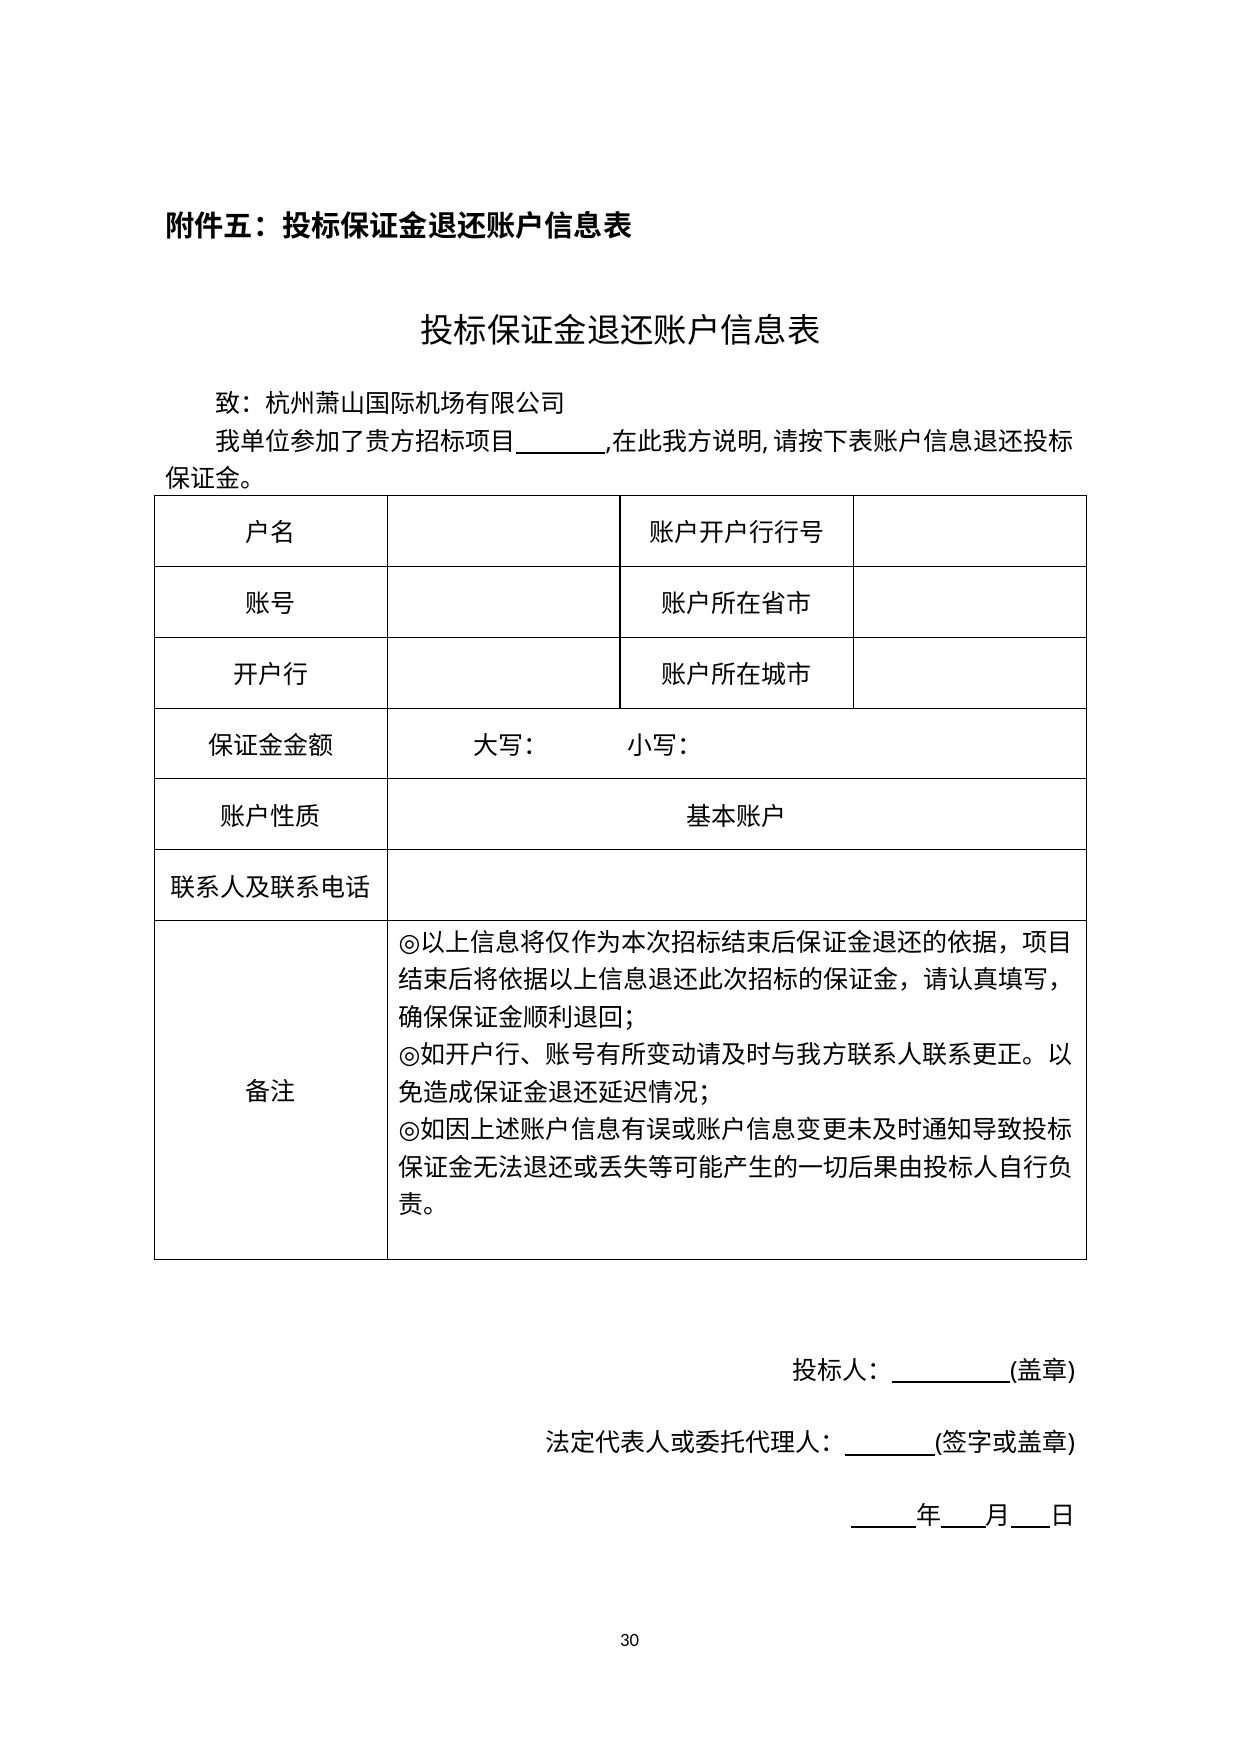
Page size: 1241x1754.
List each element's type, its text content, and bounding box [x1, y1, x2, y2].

subtitle 附件五：投标保证金退还账户信息表 [165, 206, 1063, 244]
table_cell 开户行 [155, 638, 387, 707]
table_header [388, 496, 619, 566]
text 投标保证金退还账户信息表 [165, 304, 1075, 352]
table_header 户名 [155, 496, 387, 566]
text 我单位参加了贵方招标项目 ,在此我方说明, 请按下表账户信息退还投标保证金。 [165, 420, 1075, 495]
table_cell [388, 567, 619, 637]
table_cell [388, 850, 1086, 920]
text 致：杭州萧山国际机场有限公司 [165, 382, 1075, 420]
text 法定代表人或委托代理人： (签字或盖章) [165, 1423, 1075, 1459]
table_cell 账户所在省市 [621, 567, 853, 637]
text 投标人： (盖章) [165, 1350, 1075, 1387]
table_cell 账户性质 [155, 779, 387, 849]
table_cell ◎以上信息将仅作为本次招标结束后保证金退还的依据，项目结束后将依据以上信息退还此次招标的保证金，请认真填写，确保保证金顺利退回； ◎如开户行、账号有所变动请及时与我方联系人联系更正。以免造成保证金退还延迟情况； ◎如因上述账户信息有误或账户信息变更未及时通知导致投标保证金无法退还或丢失等可能产生的一切后果由投标人自行负责。 [388, 921, 1086, 1258]
table_cell [854, 638, 1086, 707]
table_cell 账户所在城市 [621, 638, 853, 707]
table_cell [388, 638, 619, 707]
table_cell [854, 567, 1086, 637]
table_cell 保证金金额 [155, 709, 387, 778]
text 年 月 日 [165, 1495, 1075, 1532]
table_cell 大写： 小写： [388, 709, 1086, 778]
table_cell 账号 [155, 567, 387, 637]
table_cell 联系人及联系电话 [155, 850, 387, 920]
table_header [854, 496, 1086, 566]
table_cell 基本账户 [388, 779, 1086, 849]
table_cell 备注 [155, 921, 387, 1258]
table_header 账户开户行行号 [621, 496, 853, 566]
